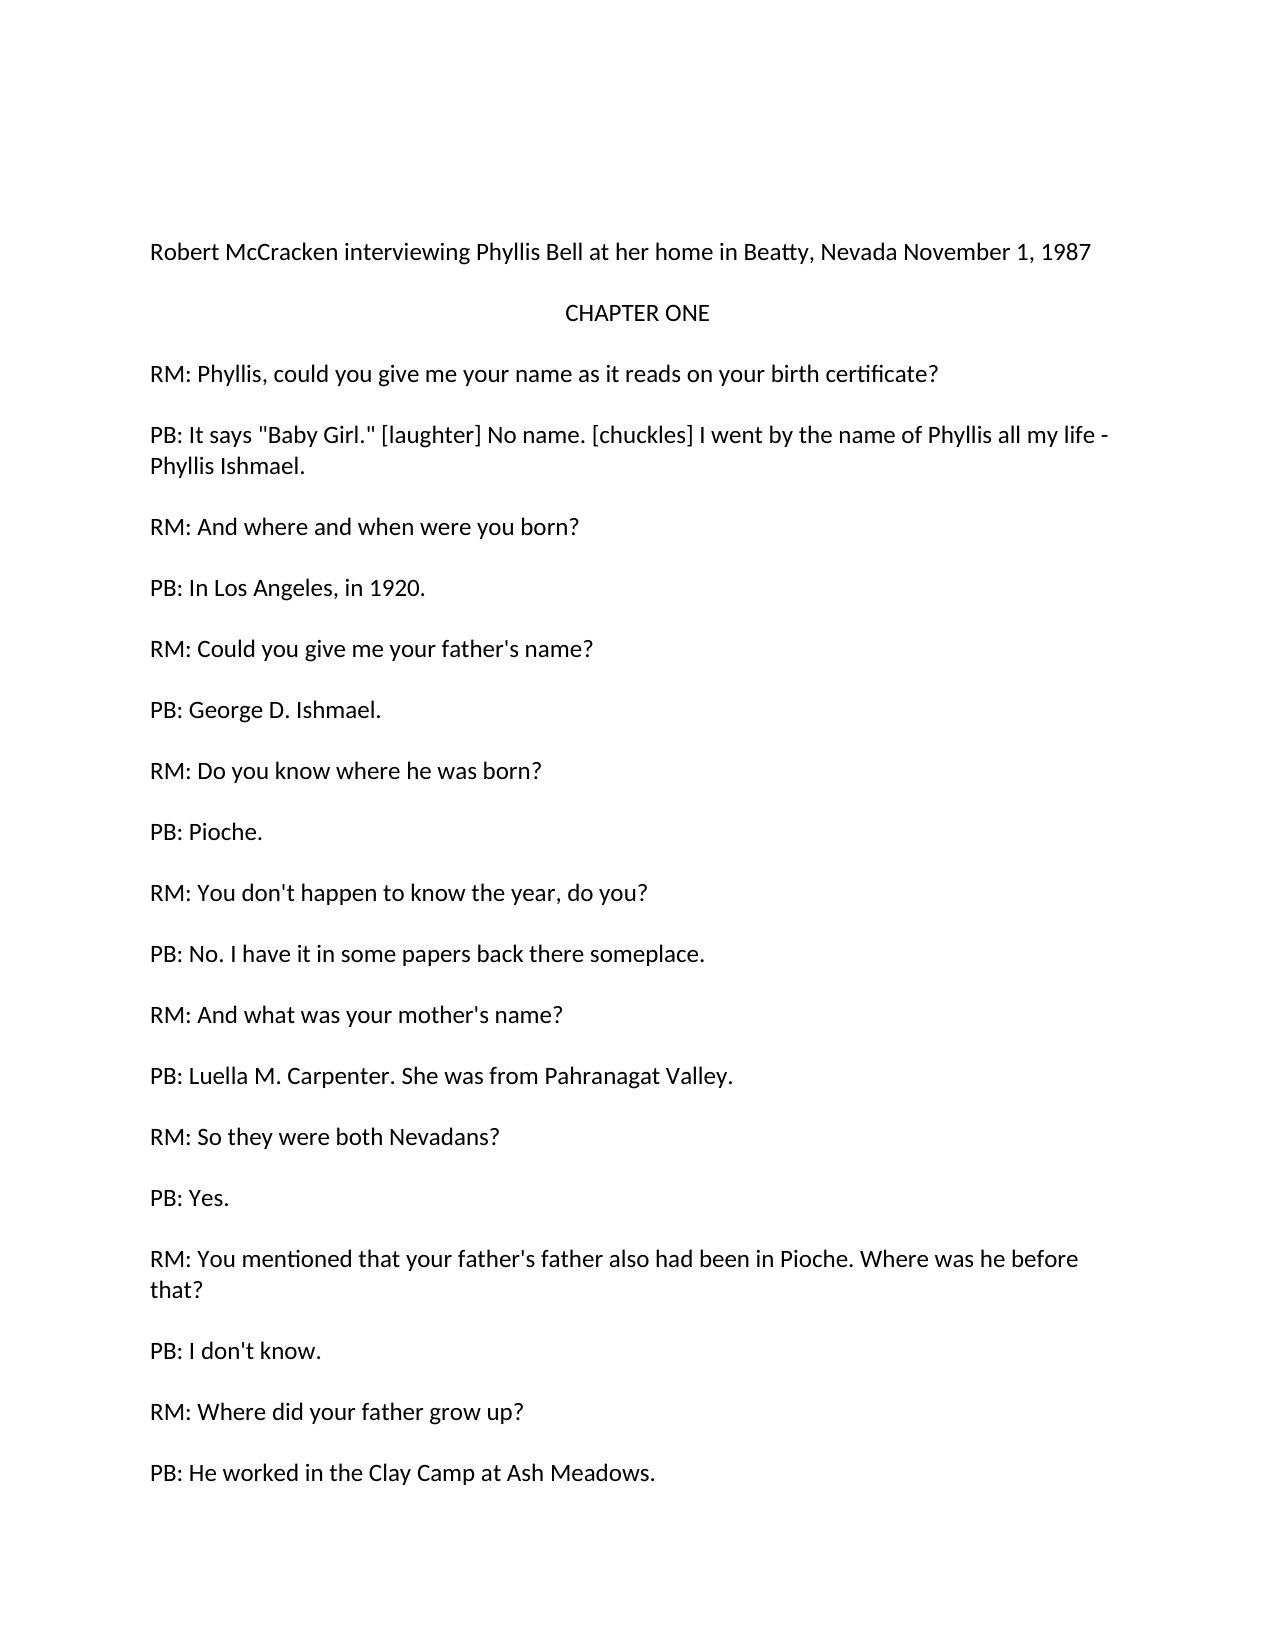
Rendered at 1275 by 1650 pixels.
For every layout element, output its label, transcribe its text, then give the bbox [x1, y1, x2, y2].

text PB: Luella M. Carpenter. She was from Pahranagat Valley. [150, 1060, 1125, 1091]
text RM: Do you know where he was born? [150, 755, 1125, 786]
text RM: Where did your father grow up? [150, 1396, 1125, 1427]
text RM: Phyllis, could you give me your name as it reads on your birth certificate? [150, 358, 1125, 389]
text CHAPTER ONE [150, 297, 1125, 328]
text PB: I don't know. [150, 1335, 1125, 1366]
text RM: Could you give me your father's name? [150, 633, 1125, 664]
text RM: You mentioned that your father's father also had been in Pioche. Where was he before that? [150, 1243, 1125, 1304]
text RM: And where and when were you born? [150, 511, 1125, 542]
text RM: So they were both Nevadans? [150, 1121, 1125, 1152]
text Robert McCracken interviewing Phyllis Bell at her home in Beatty, Nevada November 1, 1987 [150, 236, 1125, 267]
text RM: And what was your mother's name? [150, 999, 1125, 1030]
text PB: In Los Angeles, in 1920. [150, 572, 1125, 603]
text PB: Yes. [150, 1182, 1125, 1213]
text PB: It says "Baby Girl." [laughter] No name. [chuckles] I went by the name of Phyllis all my life - Phyllis Ishmael. [150, 419, 1125, 481]
text PB: Pioche. [150, 816, 1125, 847]
text PB: He worked in the Clay Camp at Ash Meadows. [150, 1457, 1125, 1488]
text RM: You don't happen to know the year, do you? [150, 877, 1125, 908]
text PB: No. I have it in some papers back there someplace. [150, 938, 1125, 969]
text PB: George D. Ishmael. [150, 694, 1125, 725]
